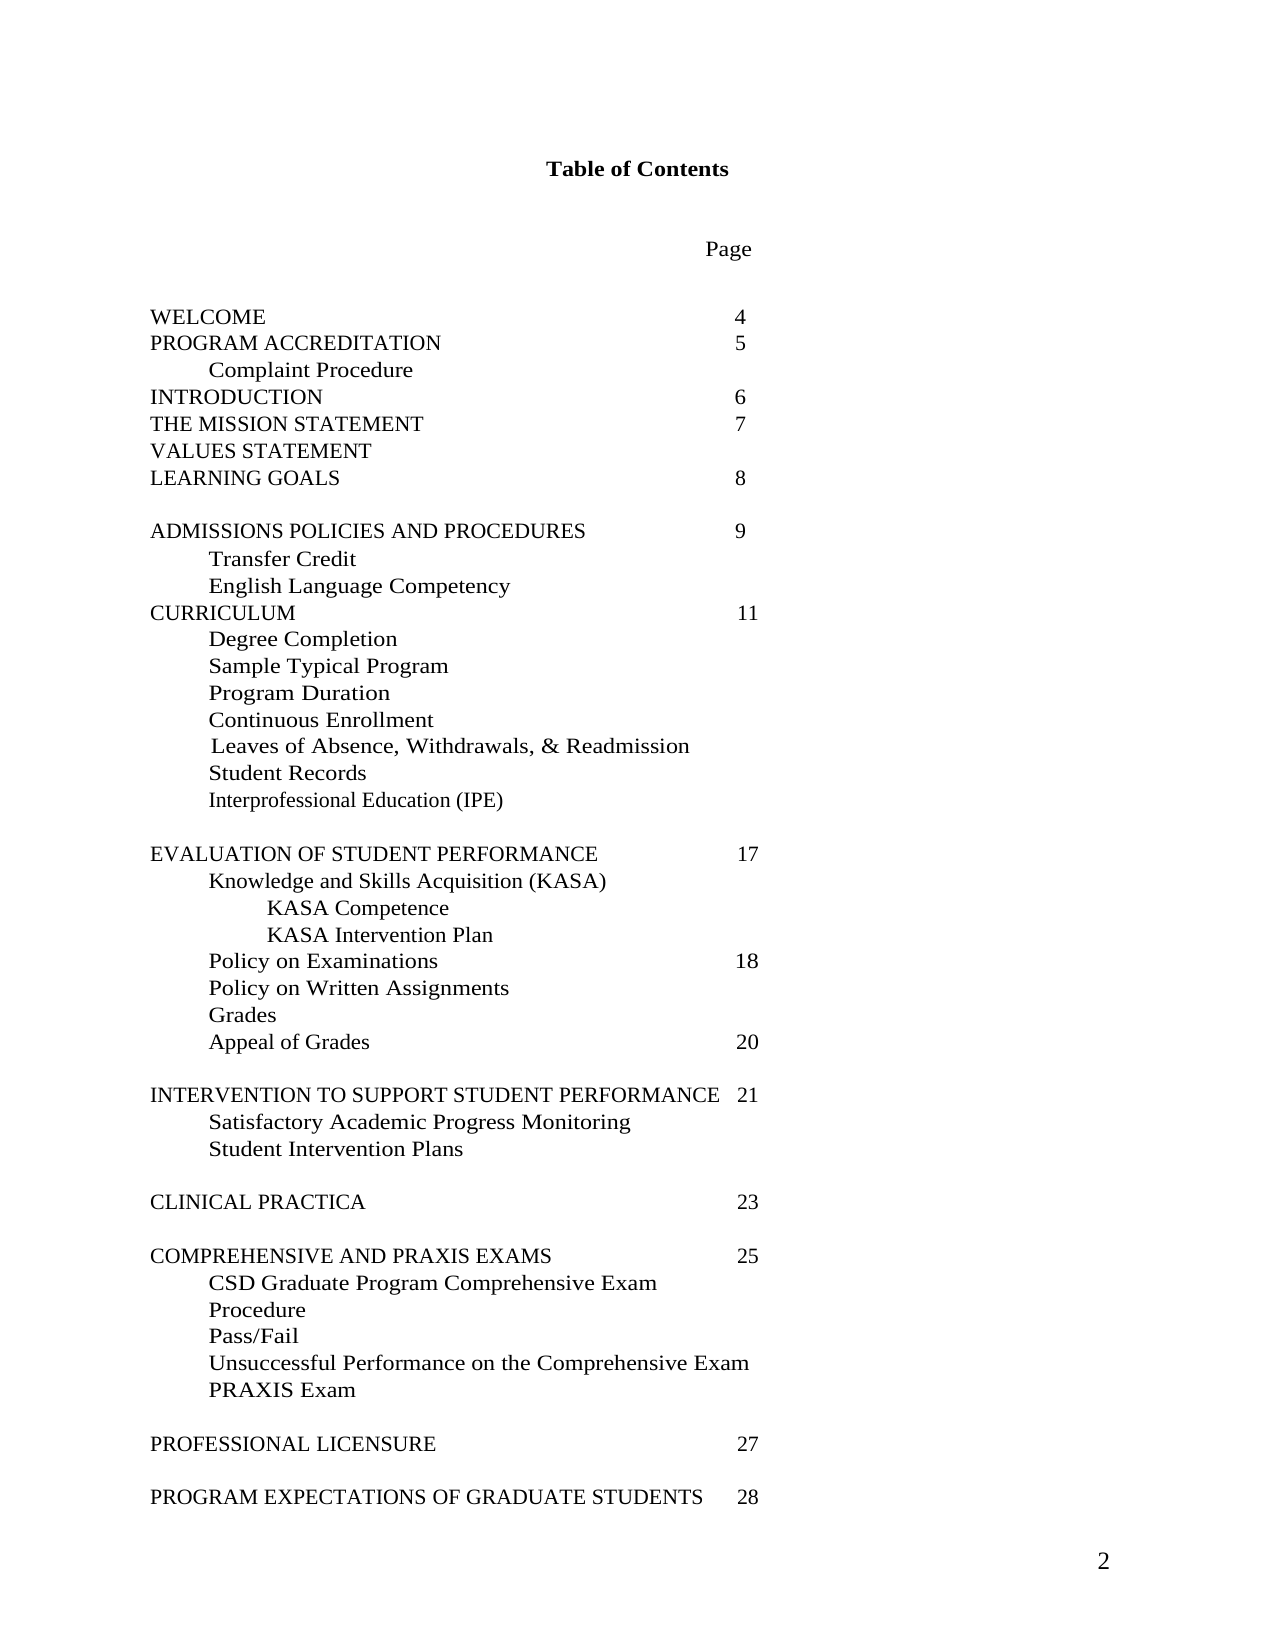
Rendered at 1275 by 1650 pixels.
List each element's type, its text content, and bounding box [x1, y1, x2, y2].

text Unsuccessful Performance on the Comprehensive Exam PRAXIS Exam [208, 1350, 752, 1402]
text Table of Contents [236, 156, 1039, 181]
text CSD Graduate Program Comprehensive Exam Procedure [208, 1270, 659, 1322]
text Pass/Fail [208, 1323, 1137, 1349]
text Page [418, 236, 1039, 261]
text PROFESSIONAL LICENSURE 27 [150, 1431, 1137, 1456]
text PROGRAM EXPECTATIONS OF GRADUATE STUDENTS 28 [150, 1484, 1137, 1509]
